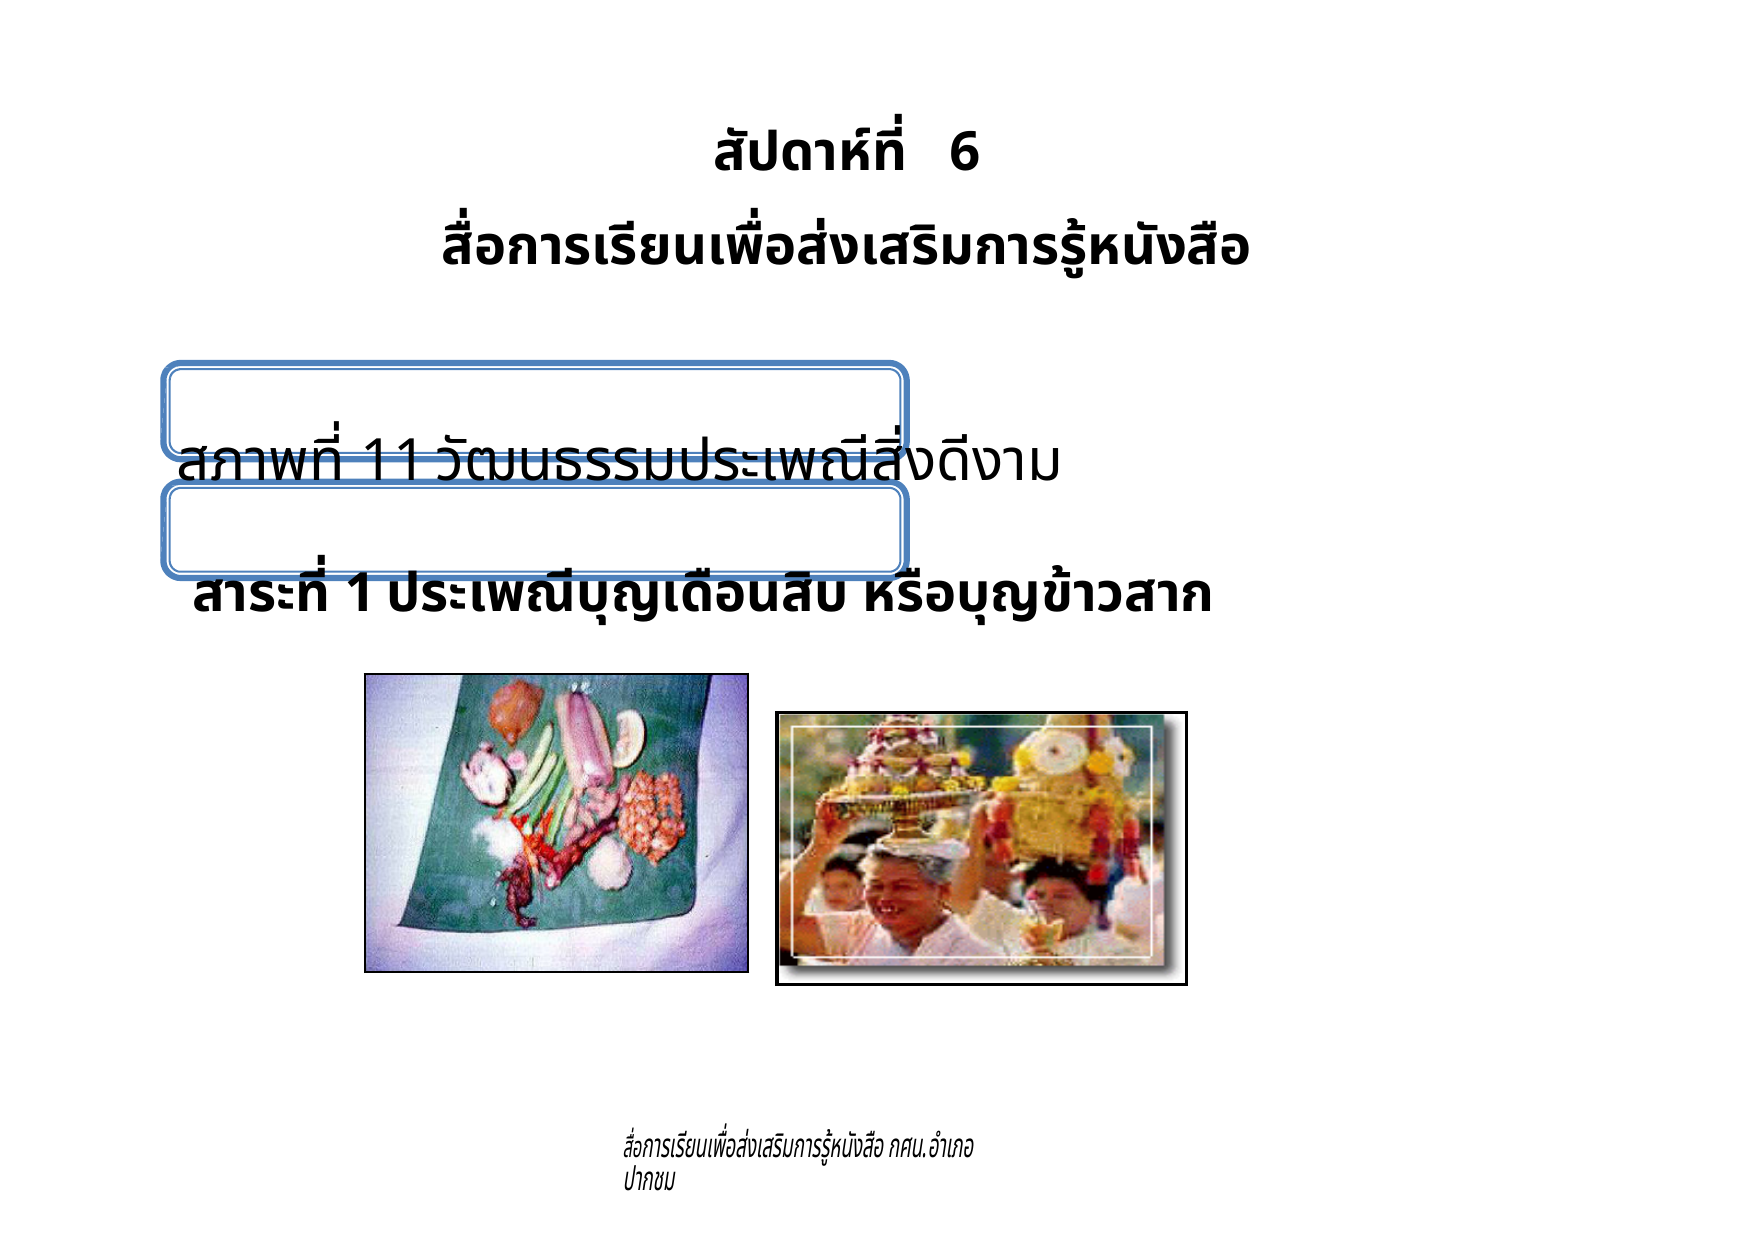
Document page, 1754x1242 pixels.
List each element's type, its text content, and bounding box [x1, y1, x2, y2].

text สัปดาห์ที่ 6 [135, 112, 1558, 195]
text สภาพที่ 11 วัฒนธรรมประเพณีสิ่งดีงาม [177, 432, 1558, 495]
picture [779, 714, 1185, 983]
picture [366, 675, 747, 971]
text สาระที่ 1ประเพณีบุญเดือนสิบ หรือบุญข้าวสาก [135, 554, 1558, 636]
text สื่อการเรียนเพื่อส่งเสริมการรู้หนังสือ [135, 207, 1558, 289]
